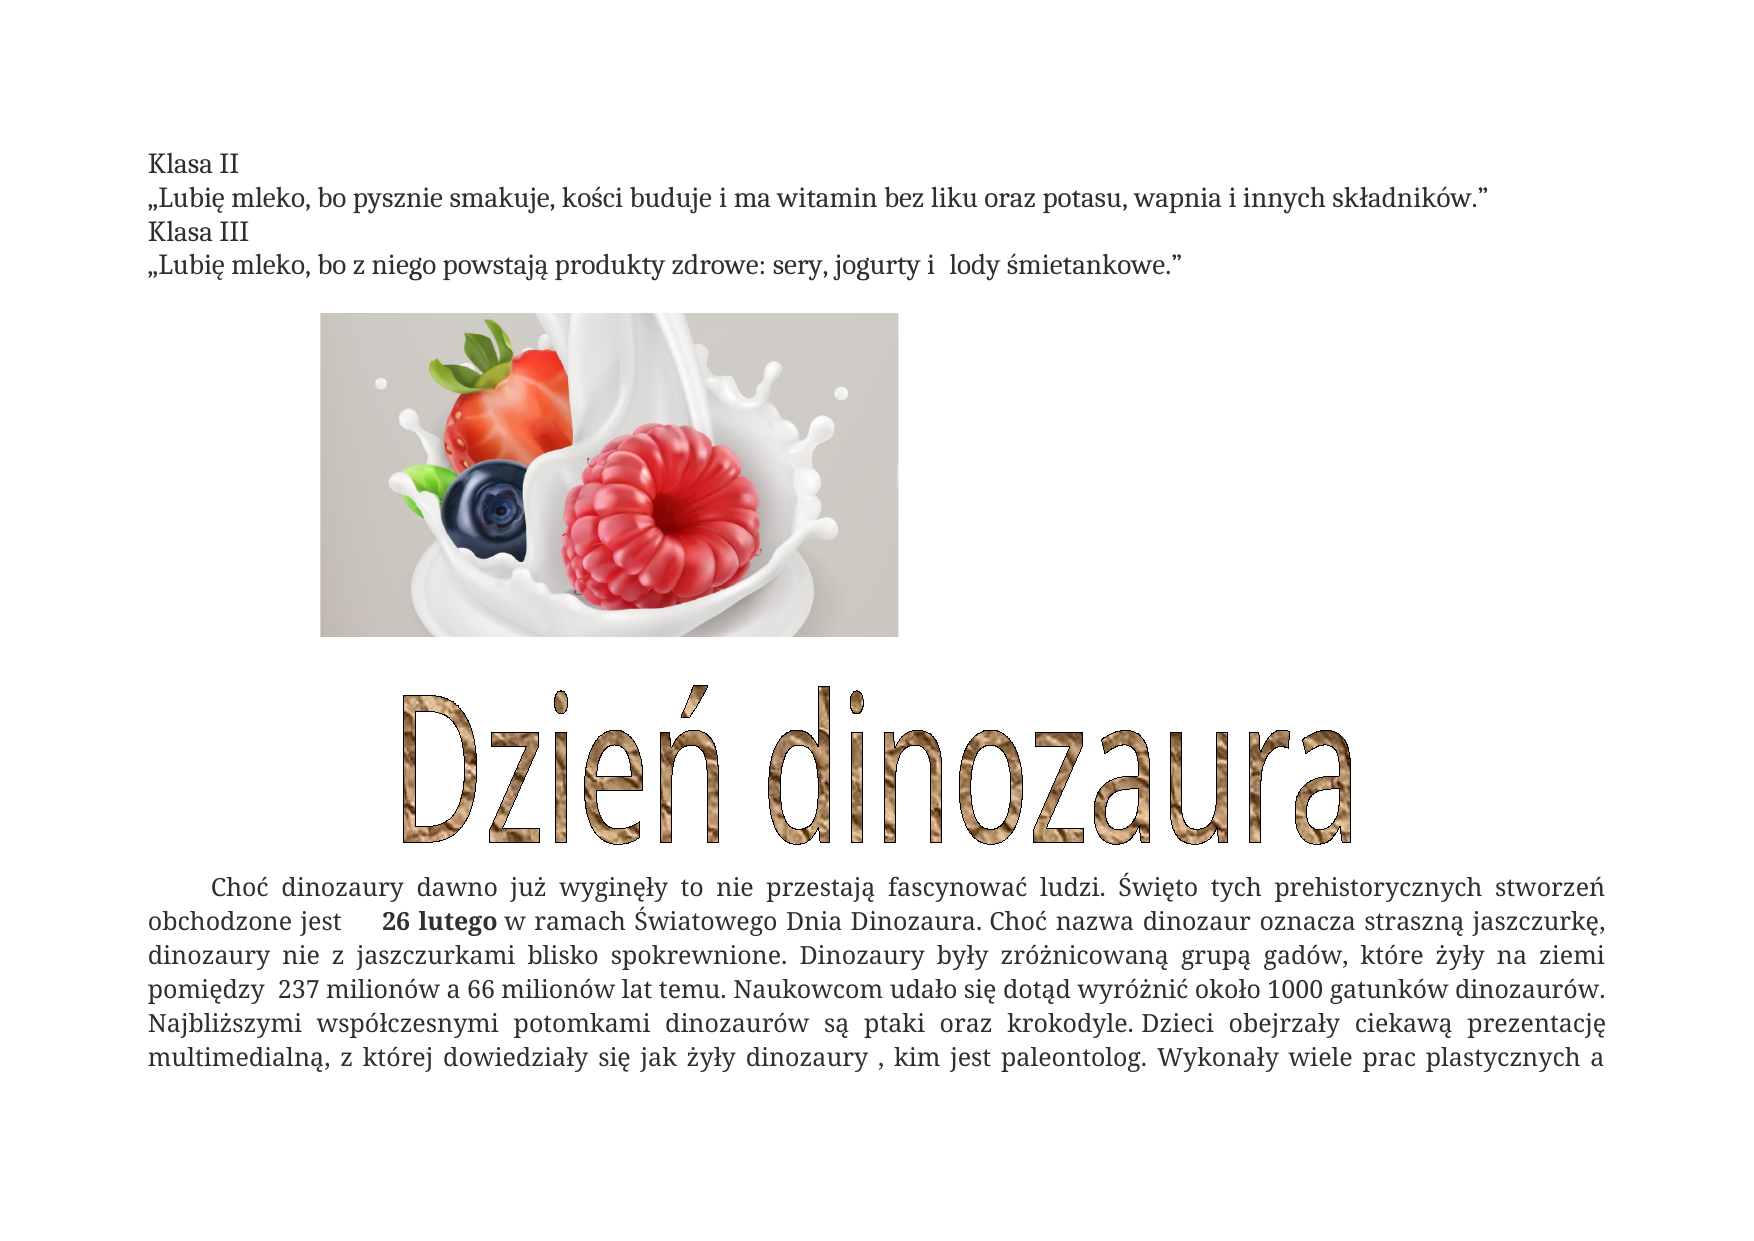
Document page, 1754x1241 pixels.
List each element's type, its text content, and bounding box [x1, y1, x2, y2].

picture [556, 733, 566, 842]
picture [681, 686, 707, 717]
picture [850, 690, 864, 713]
picture [320, 313, 899, 636]
picture [852, 733, 862, 842]
picture [489, 733, 539, 842]
text „Lubię mleko, bo pysznie smakuje, kości buduje i ma witamin bez liku oraz potasu, wapnia i innych składników.” [148, 181, 1606, 215]
picture [584, 730, 642, 844]
text Klasa III [148, 215, 1606, 248]
picture [661, 730, 718, 842]
picture [959, 731, 1023, 844]
picture [404, 695, 477, 842]
text Klasa II [148, 148, 1606, 181]
picture [1095, 730, 1150, 844]
picture [1033, 733, 1083, 842]
picture [1295, 730, 1350, 844]
picture [1171, 733, 1227, 844]
text „Lubię mleko, bo z niego powstają produkty zdrowe: sery, jogurty i lody śmietankowe.” [148, 248, 1606, 282]
picture [768, 687, 829, 844]
picture [1250, 730, 1289, 842]
picture [555, 692, 568, 713]
picture [885, 730, 942, 842]
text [148, 869, 1606, 1074]
